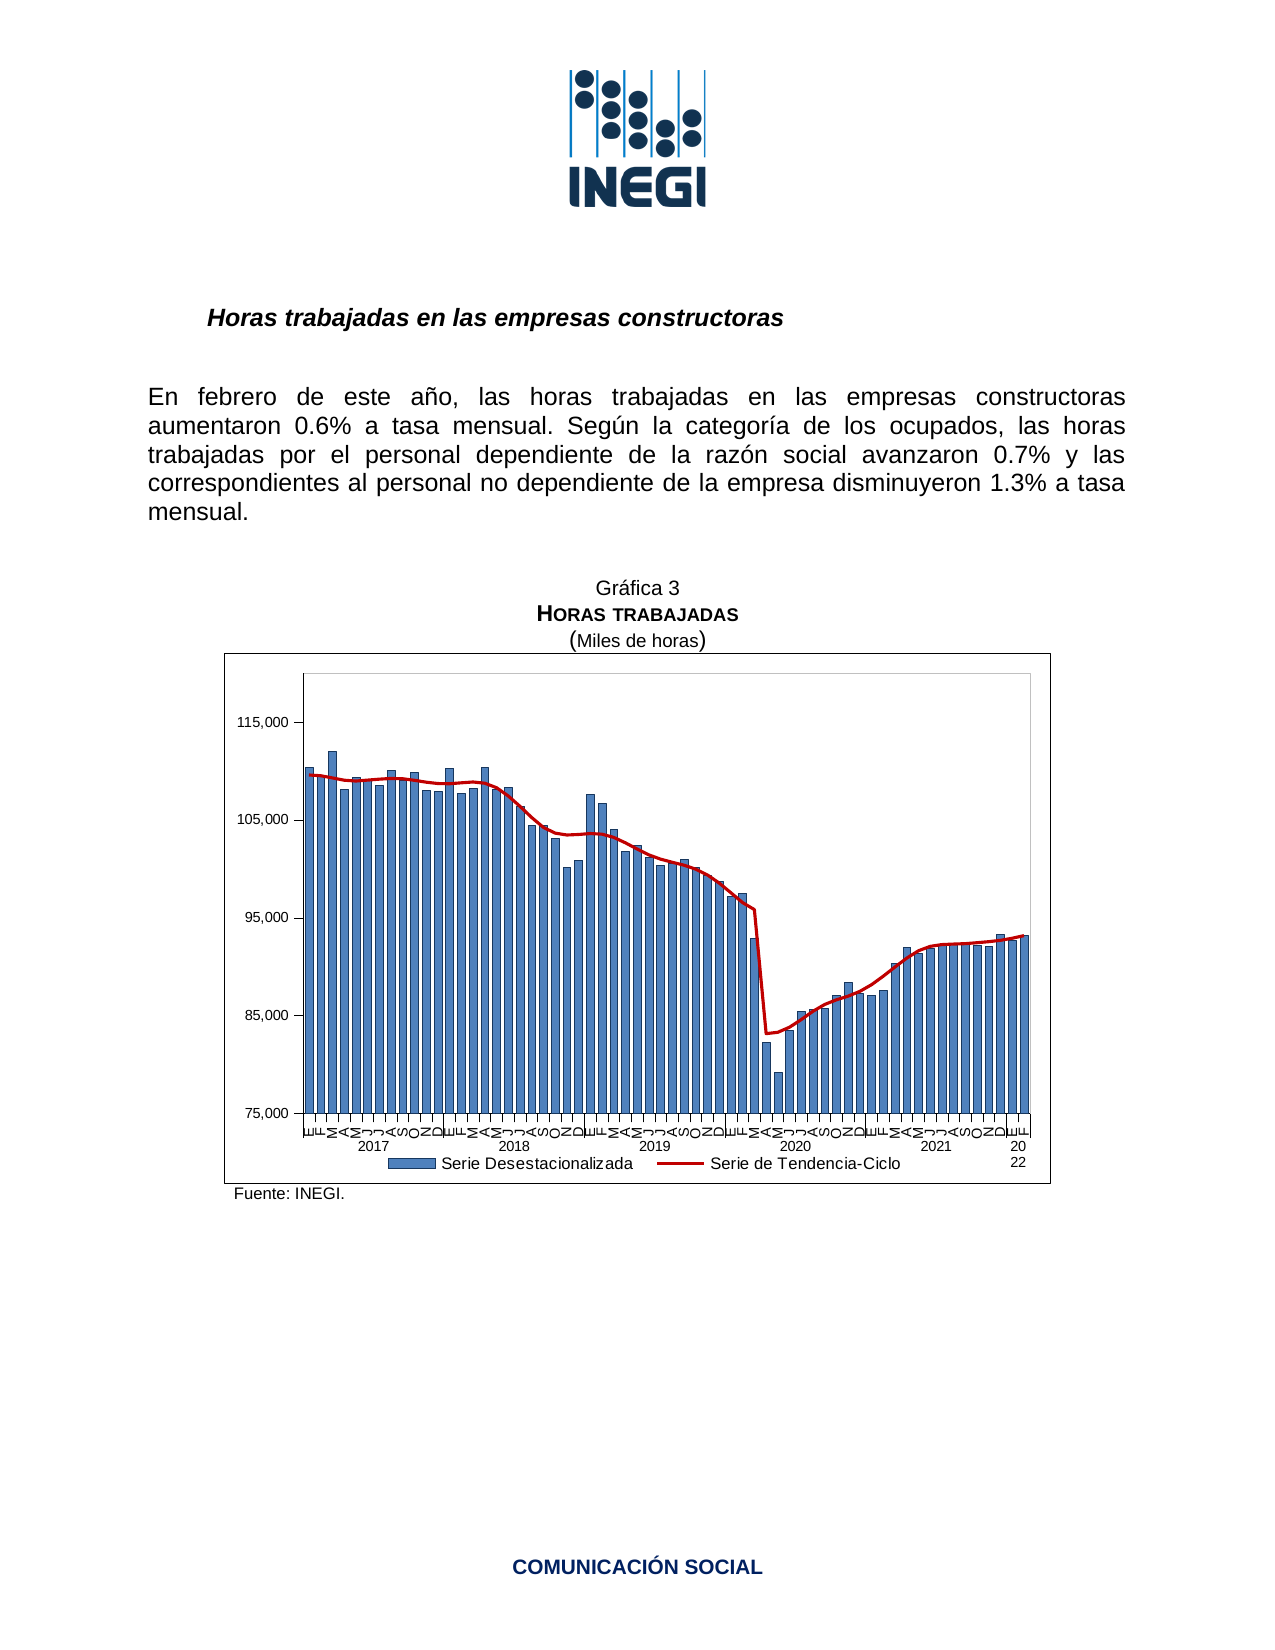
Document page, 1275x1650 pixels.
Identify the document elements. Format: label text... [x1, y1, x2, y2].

text En febrero de este año, las horas trabajadas en las empresas constructoras aumentaron 0.6% a tasa mensual. Según la categoría de los ocupados, las horas trabajadas por el personal dependiente de la razón social avanzaron 0.7% y las correspondientes al personal no dependiente de la empresa disminuyeron 1.3% a tasa mensual. [148, 382, 1127, 526]
text Horas trabajadas en las empresas constructoras [207, 303, 1068, 332]
text (Miles de horas) [148, 626, 1127, 652]
text Gráfica 3 [148, 576, 1127, 600]
picture [569, 70, 706, 207]
text Fuente: INEGI. [234, 1184, 1127, 1203]
text Horas trabajadas [148, 600, 1127, 626]
